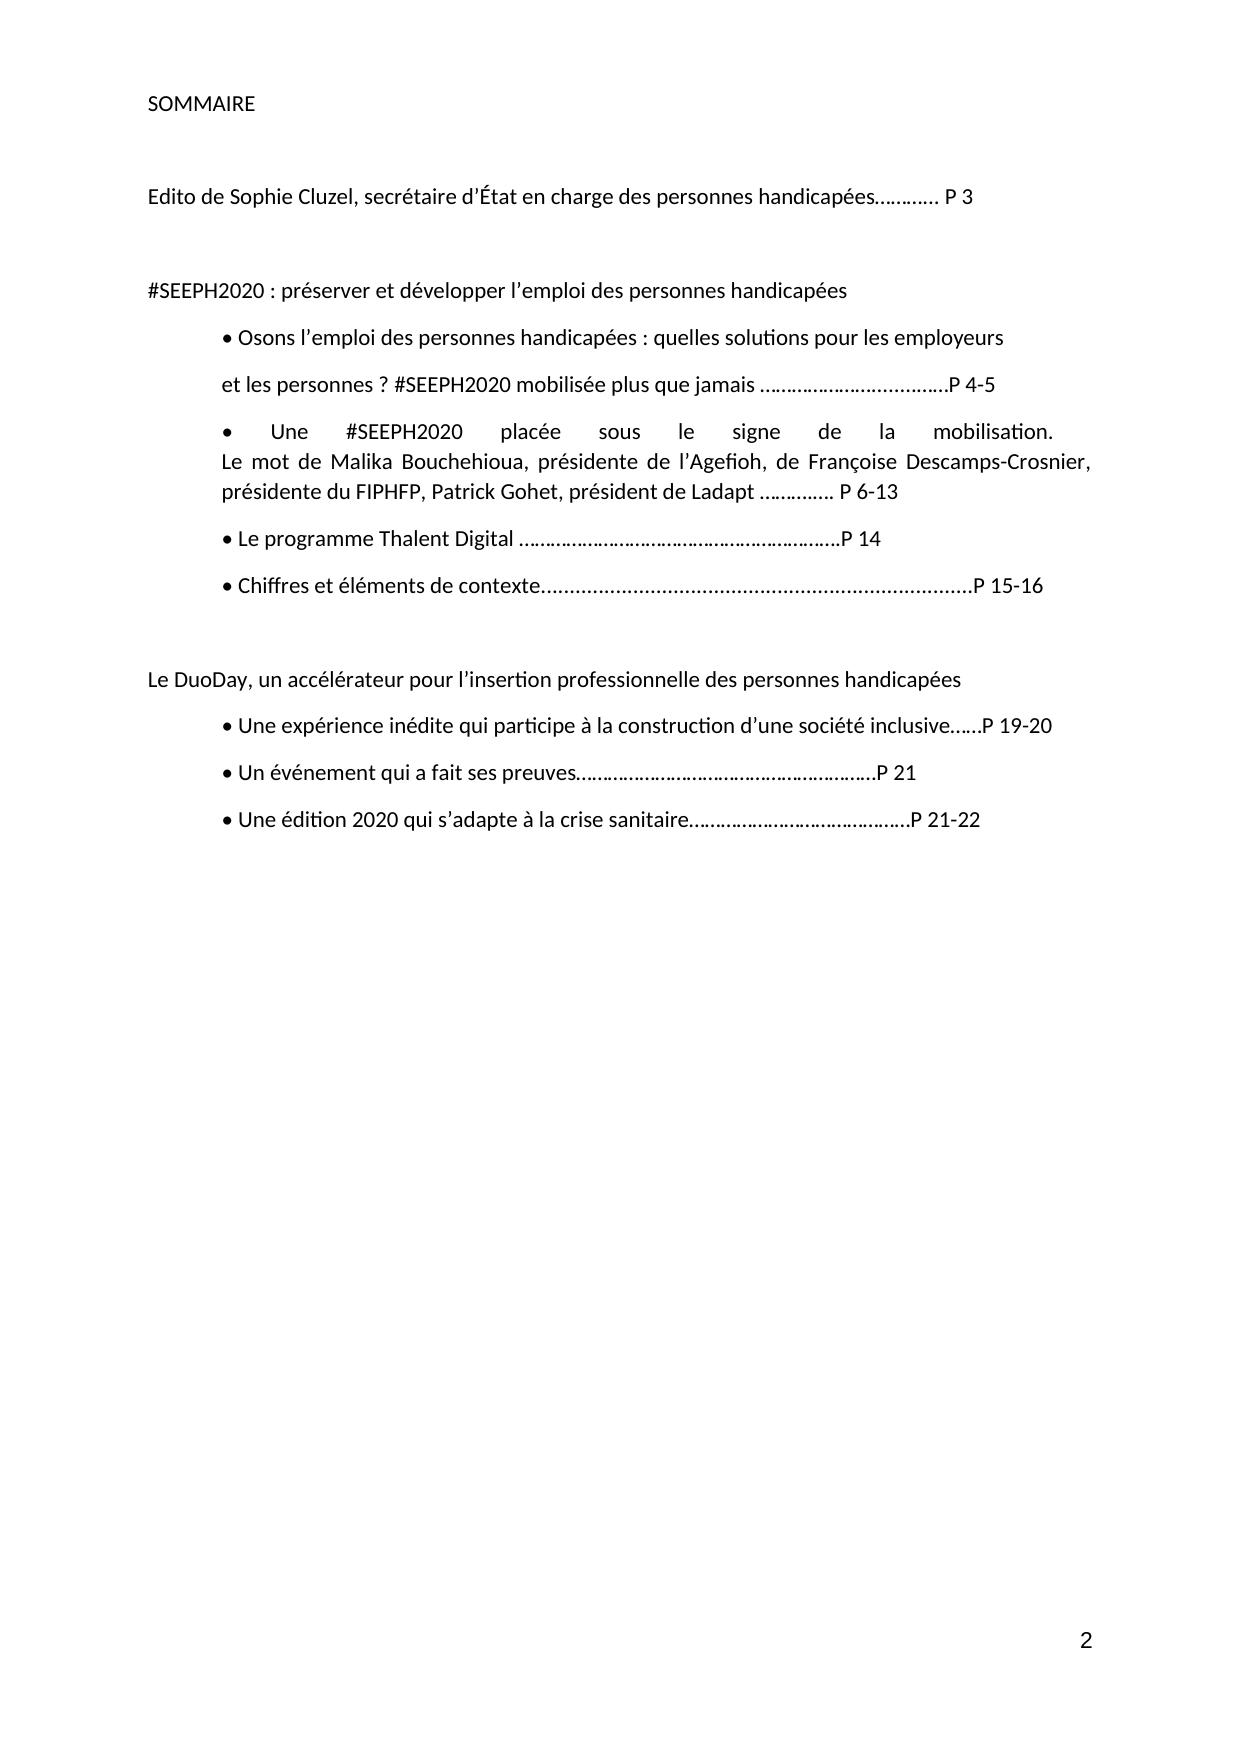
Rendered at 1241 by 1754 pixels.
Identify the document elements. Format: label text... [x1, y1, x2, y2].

text et les personnes ? #SEEPH2020 mobilisée plus que jamais …………………........……P 4-5 [148, 370, 1093, 398]
text Le DuoDay, un accélérateur pour l’insertion professionnelle des personnes handicapées [148, 665, 1093, 693]
text #SEEPH2020 : préserver et développer l’emploi des personnes handicapées [148, 276, 1093, 304]
text SOMMAIRE [148, 89, 1093, 117]
text Edito de Sophie Cluzel, secrétaire d’État en charge des personnes handicapées………... P 3 [148, 182, 1093, 210]
text • Une édition 2020 qui s’adapte à la crise sanitaire……………………………………P 21-22 [148, 805, 1093, 833]
text • Le programme Thalent Digital …………………………………………………….P 14 [148, 524, 1093, 552]
text • Chiffres et éléments de contexte...........................................................................P 15-16 [148, 571, 1093, 599]
text • Un événement qui a fait ses preuves…………………………………………………P 21 [148, 758, 1093, 786]
text • Une #SEEPH2020 placée sous le signe de la mobilisation. Le mot de Malika Bouchehioua, présidente de l’Agefioh, de Françoise Descamps-Crosnier, présidente du FIPHFP, Patrick Gohet, président de Ladapt ……….…. P 6-13 [221, 417, 1093, 505]
text • Une expérience inédite qui participe à la construction d’une société inclusive……P 19-20 [148, 712, 1093, 739]
text • Osons l’emploi des personnes handicapées : quelles solutions pour les employeurs [148, 323, 1093, 351]
